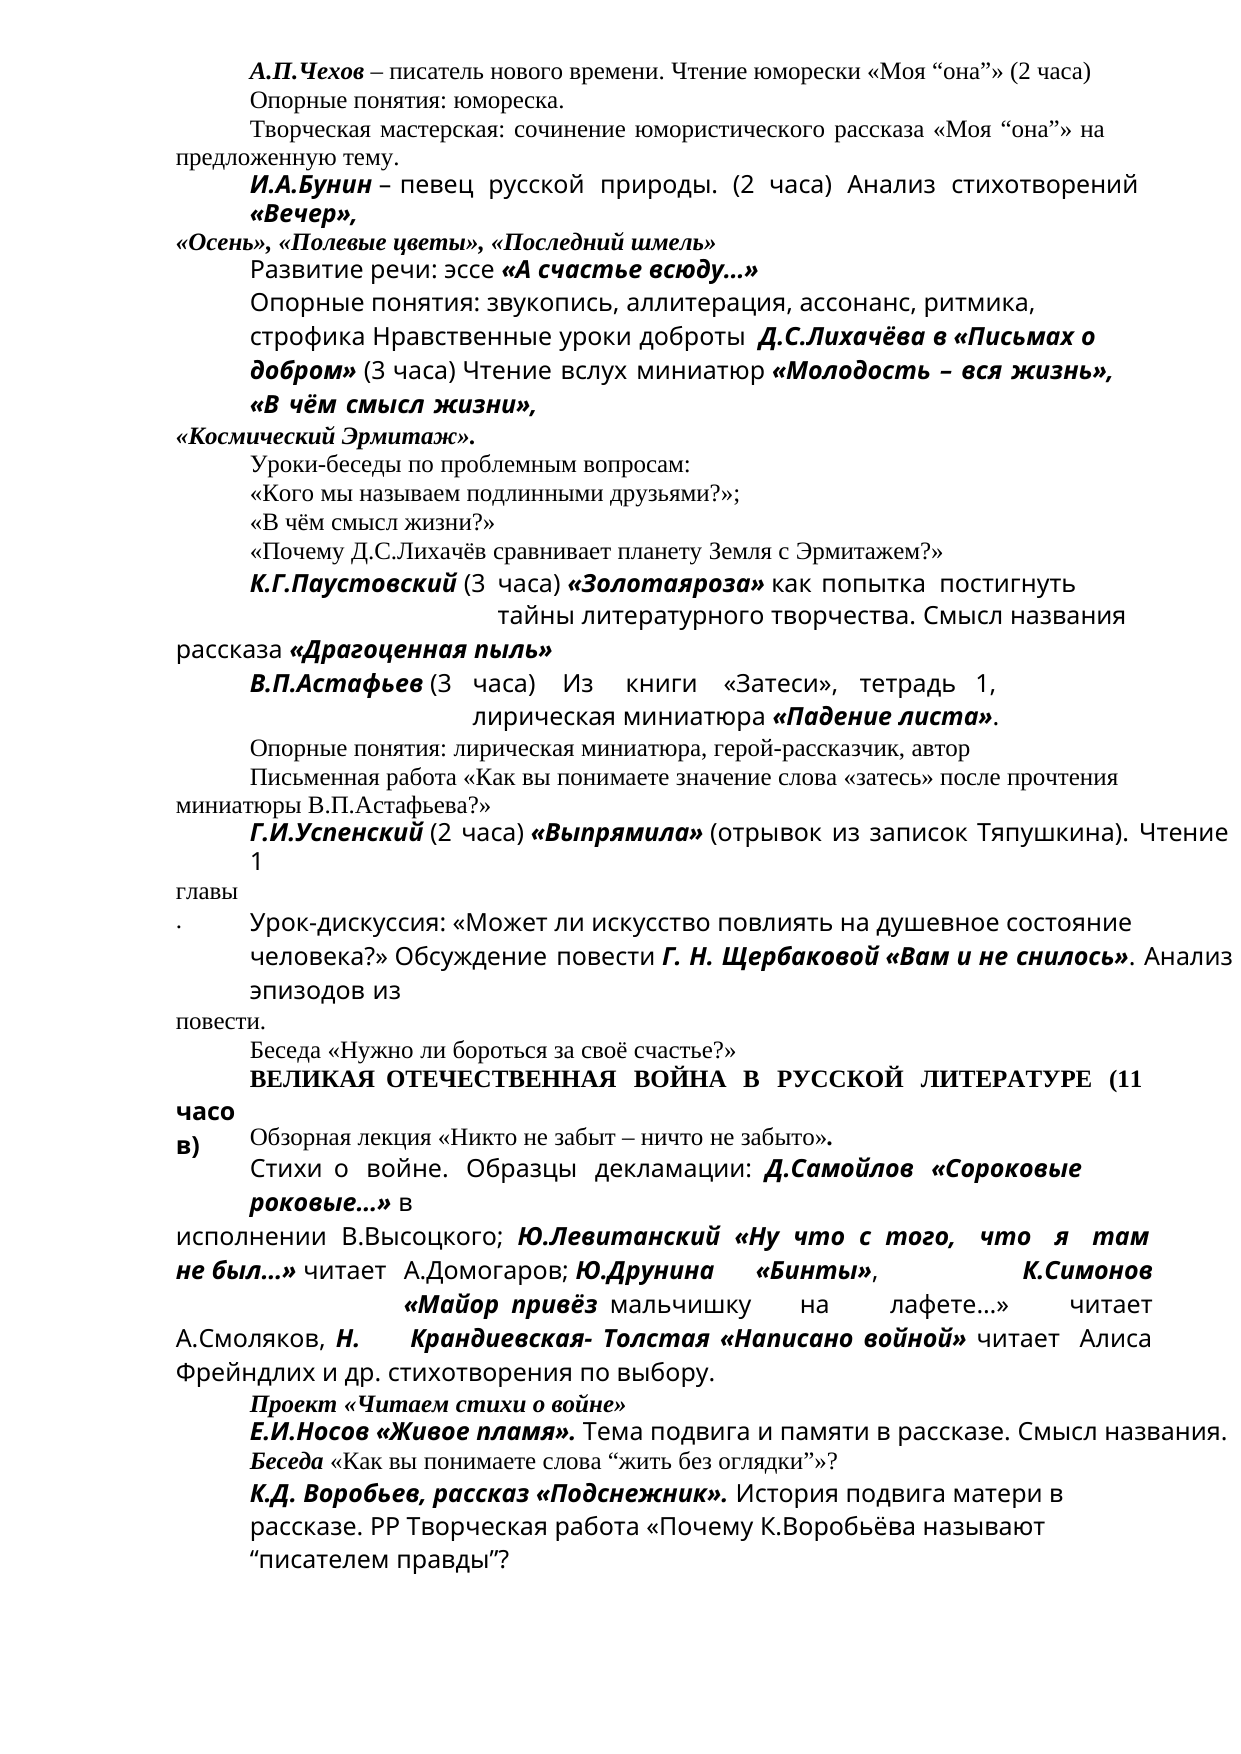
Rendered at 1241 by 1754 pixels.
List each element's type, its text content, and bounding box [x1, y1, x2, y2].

text К.Г.Паустовский (3 часа) «Золотая роза» как попытка постигнуть тайны литературного творчества. Смысл названия рассказа «Драгоценная пыль» [176, 565, 1152, 666]
text В.П.Астафьев (3 часа) Из книги «Затеси», тетрадь 1, лирическая миниатюра «Падение листа». [176, 666, 1151, 733]
text Опорные понятия: лирическая миниатюра, герой-рассказчик, автор [249, 733, 1240, 762]
text А.П.Чехов – писатель нового времени. Чтение юморески «Моя “она”» (2 часа) Опорные понятия: юмореска. [249, 56, 1138, 114]
text Е.И.Носов «Живое пламя». Тема подвига и памяти в рассказе. Смысл названия. [249, 1418, 1240, 1447]
text «Почему Д.С.Лихачёв сравнивает планету Земля с Эрмитажем?» [249, 536, 1240, 565]
text И.А.Бунин – певец русской природы. (2 часа) Анализ стихотворений «Вечер», [249, 171, 1240, 228]
text «Кого мы называем подлинными друзьями?»; [249, 478, 1240, 507]
text Творческая мастерская: сочинение юмористического рассказа «Моя “она”» на предложенную тему. [176, 114, 1240, 171]
text Проект «Читаем стихи о войне» [249, 1389, 1240, 1418]
text Беседа «Нужно ли бороться за своё счастье?» [249, 1035, 1240, 1064]
text «В чём смысл жизни?» [249, 507, 1240, 536]
text главы. [176, 876, 244, 933]
text повести. [176, 1007, 1240, 1035]
text Опорные понятия: звукопись, аллитерация, ассонанс, ритмика, строфика Нравственные уроки доброты Д.С.Лихачёва в «Письмах о добром» (3 часа) Чтение вслух миниатюр «Молодость – вся жизнь», «В чём смысл жизни», [249, 285, 1138, 421]
text исполнении В.Высоцкого; Ю.Левитанский «Ну что с того, что я там не был…» читает А.Домогаров; Ю.Друнина «Бинты», К.Симонов «Майор привёз мальчишку на лафете…» читает А.Смоляков, Н. Крандиевская- Толстая «Написано войной» читает Алиса Фрейндлих и др. стихотворения по выбору. [176, 1219, 1153, 1389]
text «Космический Эрмитаж». [176, 421, 1240, 450]
text Развитие речи: эссе «А счастье всюду…» [249, 256, 1240, 284]
text Г.И.Успенский (2 часа) «Выпрямила» (отрывок из записок Тяпушкина). Чтение 1 [249, 819, 1240, 876]
text Урок-дискуссия: «Может ли искусство повлиять на душевное состояние человека?» Обсуждение повести Г. Н. Щербаковой «Вам и не снилось». Анализ эпизодов из [249, 905, 1240, 1007]
text «Осень», «Полевые цветы», «Последний шмель» [176, 228, 1240, 256]
text ВЕЛИКАЯ ОТЕЧЕСТВЕННАЯ ВОЙНА В РУССКОЙ ЛИТЕРАТУРЕ (11 [249, 1064, 1240, 1093]
text Стихи о войне. Образцы декламации: Д.Самойлов «Сороковые роковые…» в [249, 1151, 1240, 1219]
text К.Д. Воробьев, рассказ «Подснежник». История подвига матери в рассказе. РР Творческая работа «Почему К.Воробьёва называют “писателем правды”? [249, 1476, 1078, 1576]
text Обзорная лекция «Никто не забыт – ничто не забыто». [249, 1122, 1240, 1150]
text Уроки-беседы по проблемным вопросам: [249, 450, 1240, 478]
text Беседа «Как вы понимаете слова “жить без оглядки”»? [249, 1447, 1240, 1475]
text Письменная работа «Как вы понимаете значение слова «затесь» после прочтения миниатюры В.П.Астафьева?» [176, 762, 1240, 819]
text часов) [176, 1093, 247, 1161]
